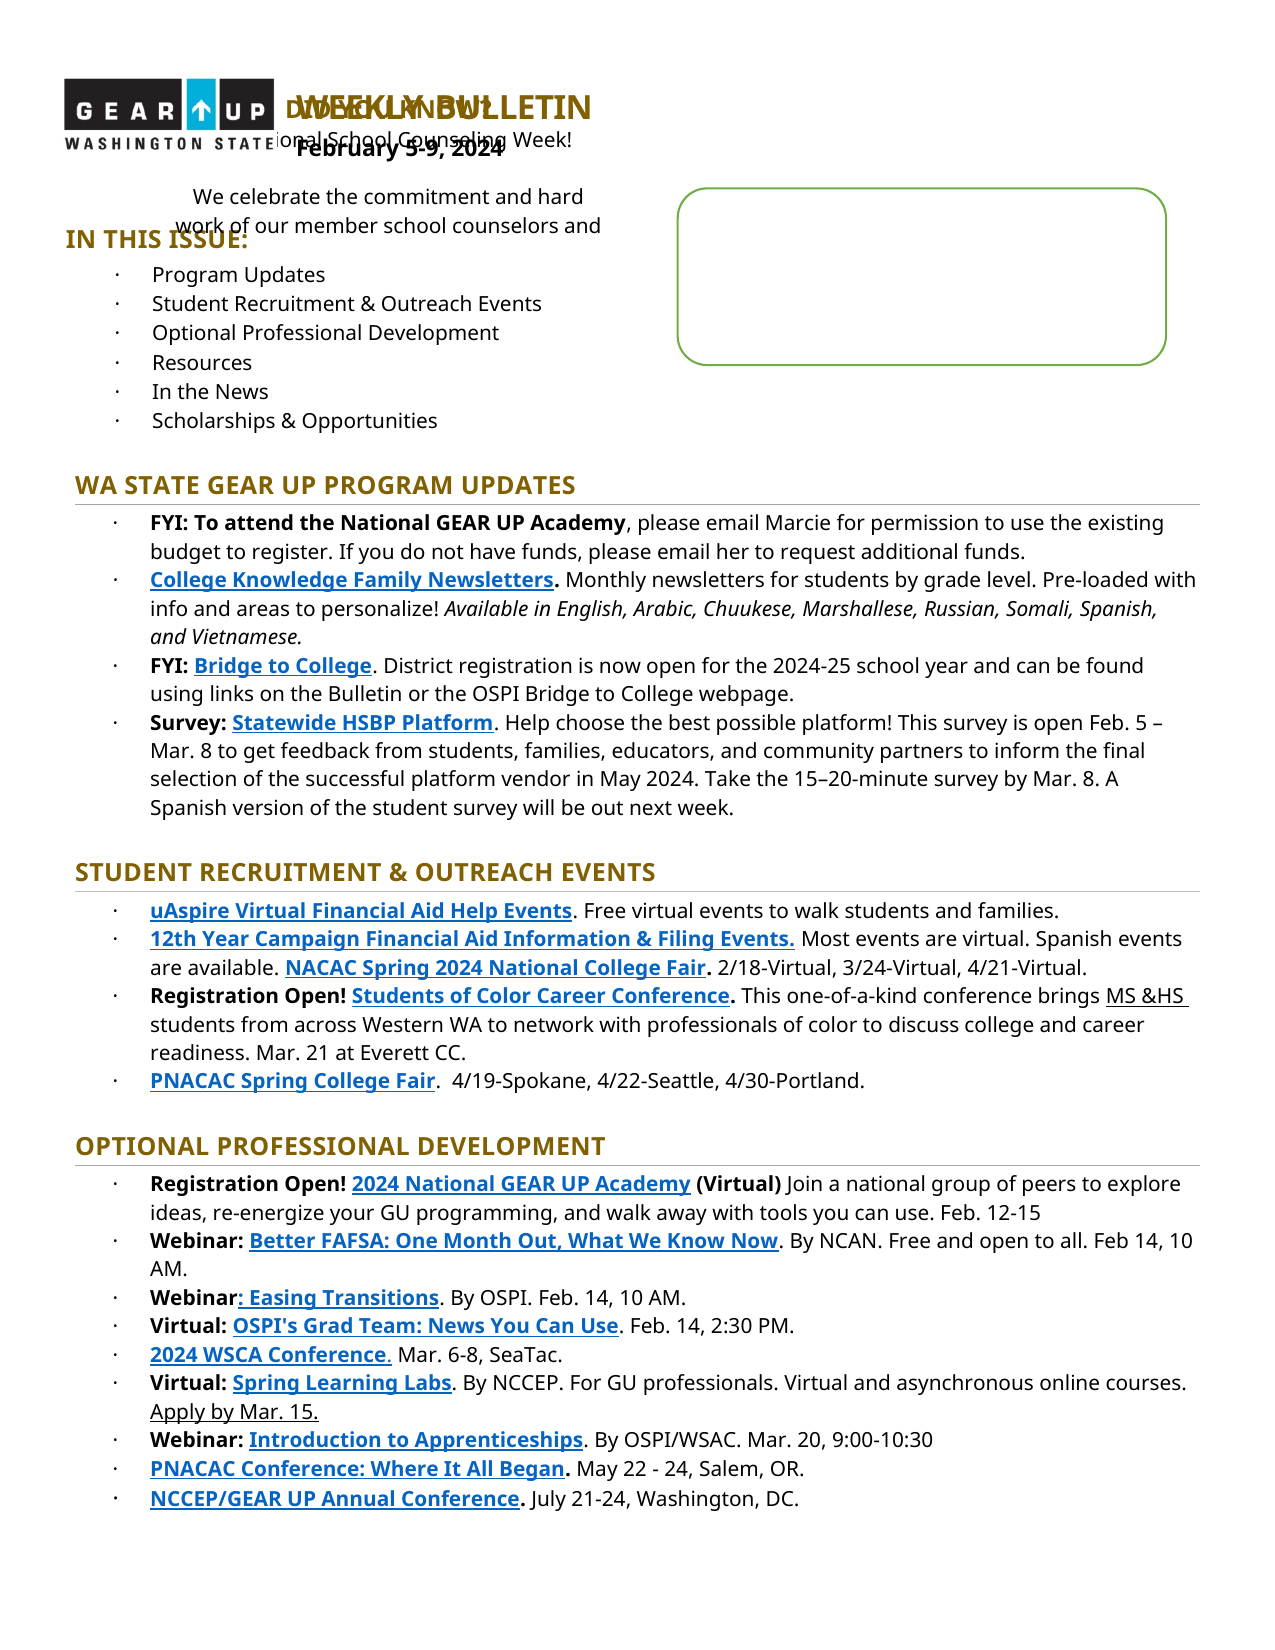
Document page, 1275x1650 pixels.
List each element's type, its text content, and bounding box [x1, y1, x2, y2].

list Registration Open! Students of Color Career Conference. This one-of-a-kind conference brings MS &HS students from across Western WA to network with professionals of color to discuss college and career readiness. Mar. 21 at Everett CC. [112, 981, 1200, 1067]
subtitle February 5-9, 2024 [75, 132, 1200, 163]
table_header [615, 188, 1191, 434]
table_cell Optional Professional Development [66, 318, 615, 347]
list Virtual: Spring Learning Labs. By NCCEP. For GU professionals. Virtual and asynchronous online courses. Apply by Mar. 15. [112, 1368, 1200, 1425]
list FYI: Bridge to College. District registration is now open for the 2024-25 school year and can be found using links on the Bulletin or the OSPI Bridge to College webpage. [112, 651, 1200, 708]
list Registration Open! 2024 National GEAR UP Academy (Virtual) Join a national group of peers to explore ideas, re-energize your GU programming, and walk away with tools you can use. Feb. 12-15 [112, 1169, 1200, 1226]
picture [61, 75, 277, 152]
subtitle WA STATE GEAR UP PROGRAM UPDATES [75, 468, 1200, 504]
list Virtual: OSPI's Grad Team: News You Can Use. Feb. 14, 2:30 PM. [112, 1311, 1200, 1340]
list Webinar: Introduction to Apprenticeships. By OSPI/WSAC. Mar. 20, 9:00-10:30 [112, 1425, 1200, 1454]
list Survey: Statewide HSBP Platform. Help choose the best possible platform! This survey is open Feb. 5 – Mar. 8 to get feedback from students, families, educators, and community partners to inform the final selection of the successful platform vendor in May 2024. Take the 15–20-minute survey by Mar. 8. A Spanish version of the student survey will be out next week. [112, 708, 1200, 821]
table_cell Program Updates Student Recruitment & Outreach Events [66, 260, 615, 317]
subtitle STUDENT RECRUITMENT & OUTREACH EVENTS [75, 855, 1200, 891]
table_cell In the News Scholarships & Opportunities [66, 376, 615, 434]
list 12th Year Campaign Financial Aid Information & Filing Events. Most events are virtual. Spanish events are available. NACAC Spring 2024 National College Fair. 2/18-Virtual, 3/24-Virtual, 4/21-Virtual. [112, 924, 1200, 981]
list Webinar: Better FAFSA: One Month Out, What We Know Now. By NCAN. Free and open to all. Feb 14, 10 AM. [112, 1226, 1200, 1283]
title WEEKLY BULLETIN [277, 75, 1200, 132]
table_cell Resources [66, 347, 615, 376]
subtitle OPTIONAL PROFESSIONAL DEVELOPMENT [75, 1128, 1200, 1165]
list College Knowledge Family Newsletters. Monthly newsletters for students by grade level. Pre-loaded with info and areas to personalize! Available in English, Arabic, Chuukese, Marshallese, Russian, Somali, Spanish, and Vietnamese. [112, 565, 1200, 651]
list FYI: To attend the National GEAR UP Academy, please email Marcie for permission to use the existing budget to register. If you do not have funds, please email her to request additional funds. [112, 508, 1200, 565]
list NCCEP/GEAR UP Annual Conference. July 21-24, Washington, DC. [112, 1482, 1200, 1513]
list Webinar: Easing Transitions. By OSPI. Feb. 14, 10 AM. [112, 1283, 1200, 1311]
list 2024 WSCA Conference. Mar. 6-8, SeaTac. [112, 1340, 1200, 1368]
list uAspire Virtual Financial Aid Help Events. Free virtual events to walk students and families. [112, 896, 1200, 924]
list PNACAC Conference: Where It All Began. May 22 - 24, Salem, OR. [112, 1454, 1200, 1482]
list PNACAC Spring College Fair. 4/19-Spokane, 4/22-Seattle, 4/30-Portland. [112, 1067, 1200, 1095]
table_header IN THIS ISSUE: [66, 188, 615, 259]
